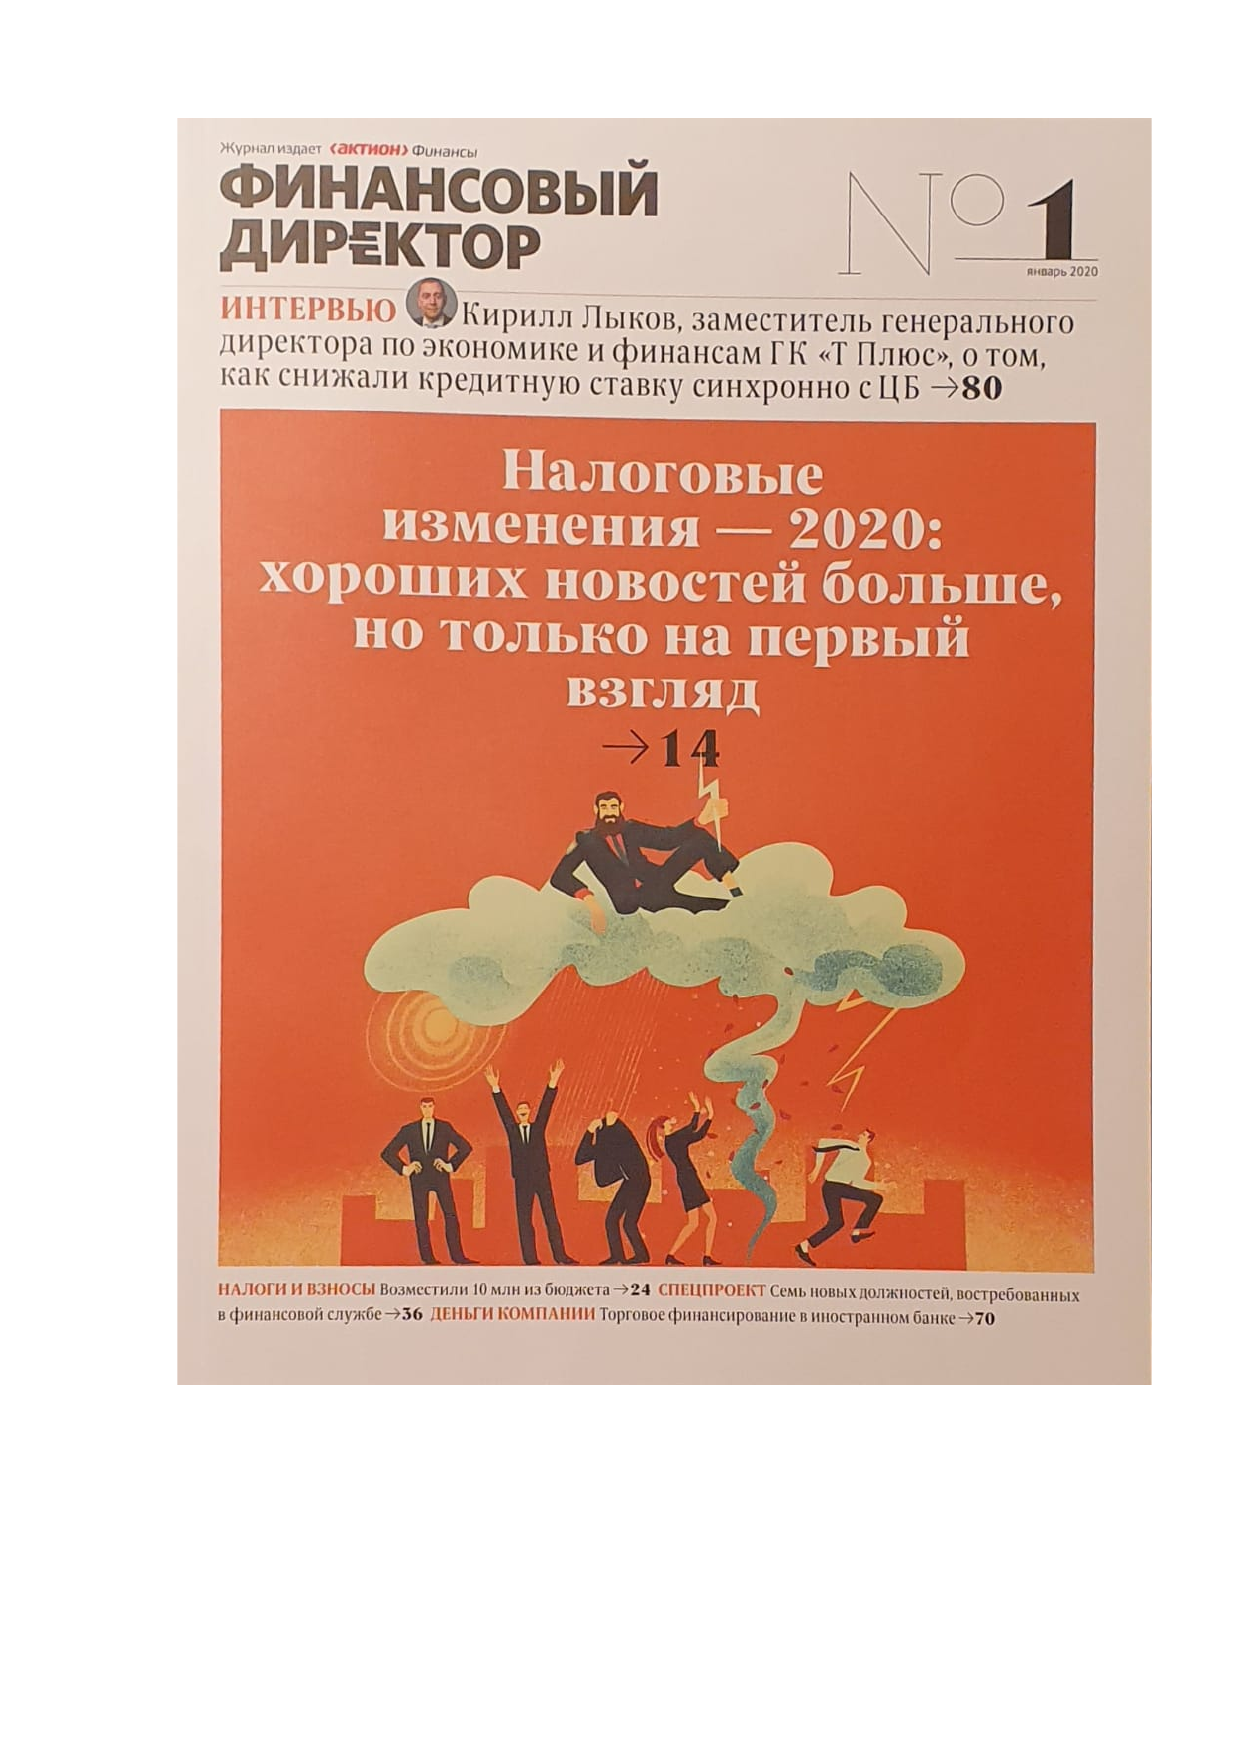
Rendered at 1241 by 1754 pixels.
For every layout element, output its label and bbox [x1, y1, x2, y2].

picture [177, 118, 1152, 1385]
